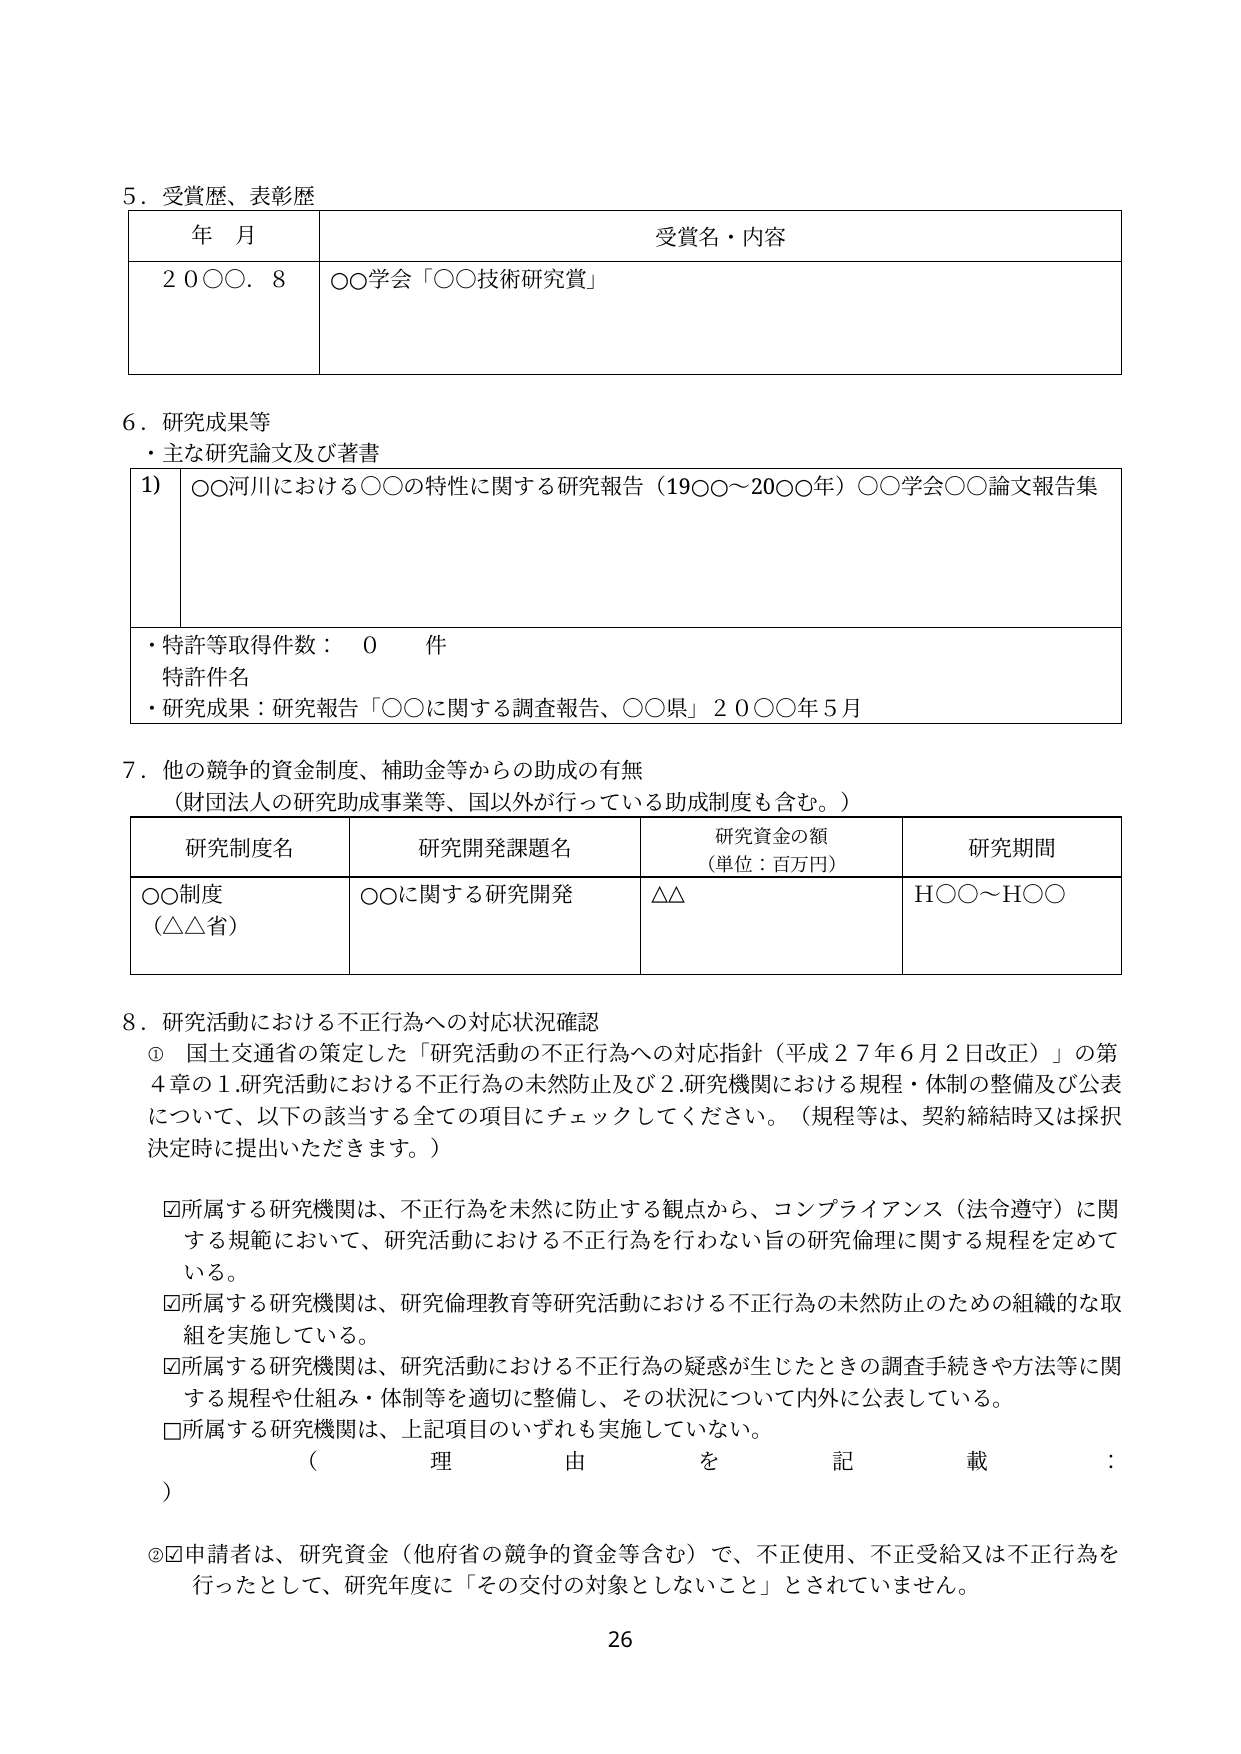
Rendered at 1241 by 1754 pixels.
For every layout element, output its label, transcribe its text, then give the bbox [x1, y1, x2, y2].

text ８．研究活動における不正行為への対応状況確認 [118, 1005, 1122, 1036]
table_header 1) [131, 469, 180, 627]
table_header 年 月 [129, 211, 319, 261]
text ５．受賞歴、表彰歴 [118, 179, 1122, 210]
table_cell Ｈ○○～Ｈ○○ [903, 878, 1121, 974]
table_cell △△ [641, 878, 902, 974]
text （財団法人の研究助成事業等、国以外が行っている助成制度も含む。） [118, 785, 1122, 816]
text （理由を記載： ） [140, 1444, 1122, 1507]
table_cell ・特許等取得件数： ０ 件 特許件名 ・研究成果：研究報告「○○に関する調査報告、○○県」２０○○年５月 [131, 628, 1121, 723]
table_header 受賞名・内容 [320, 211, 1121, 261]
table_cell ２０○○．８ [129, 262, 319, 374]
text □所属する研究機関は、上記項目のいずれも実施していない。 [140, 1412, 1122, 1444]
table_header 研究開発課題名 [350, 818, 640, 876]
table_header ○○河川における○○の特性に関する研究報告（19○○～20○○年）○○学会○○論文報告集 [181, 469, 1121, 627]
text ☑所属する研究機関は、研究倫理教育等研究活動における不正行為の未然防止のための組織的な取組を実施している。 [162, 1286, 1122, 1349]
text ６．研究成果等 [118, 405, 1122, 437]
table_cell ○○学会「○○技術研究賞」 [320, 262, 1121, 374]
table_header 研究期間 [903, 818, 1121, 876]
text ７．他の競争的資金制度、補助金等からの助成の有無 [118, 753, 1122, 785]
table_header 研究制度名 [131, 818, 349, 876]
text ☑所属する研究機関は、不正行為を未然に防止する観点から、コンプライアンス（法令遵守）に関する規範において、研究活動における不正行為を行わない旨の研究倫理に関する規程を定めている。 [162, 1192, 1122, 1286]
text ☑所属する研究機関は、研究活動における不正行為の疑惑が生じたときの調査手続きや方法等に関する規程や仕組み・体制等を適切に整備し、その状況について内外に公表している。 [162, 1349, 1122, 1412]
table_cell ○○制度 （△△省） [131, 878, 349, 974]
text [147, 1537, 1122, 1600]
text ① 国土交通省の策定した「研究活動の不正行為への対応指針（平成２７年６月２日改正）」の第４章の１.研究活動における不正行為の未然防止及び２.研究機関における規程・体制の整備及び公表について、以下の該当する全ての項目にチェックしてください。（規程等は、契約締結時又は採択決定時に提出いただきます。） [147, 1036, 1122, 1162]
table_header 研究資金の額 （単位：百万円） [641, 818, 902, 876]
table_cell ○○に関する研究開発 [350, 878, 640, 974]
text ・主な研究論文及び著書 [118, 437, 1122, 468]
